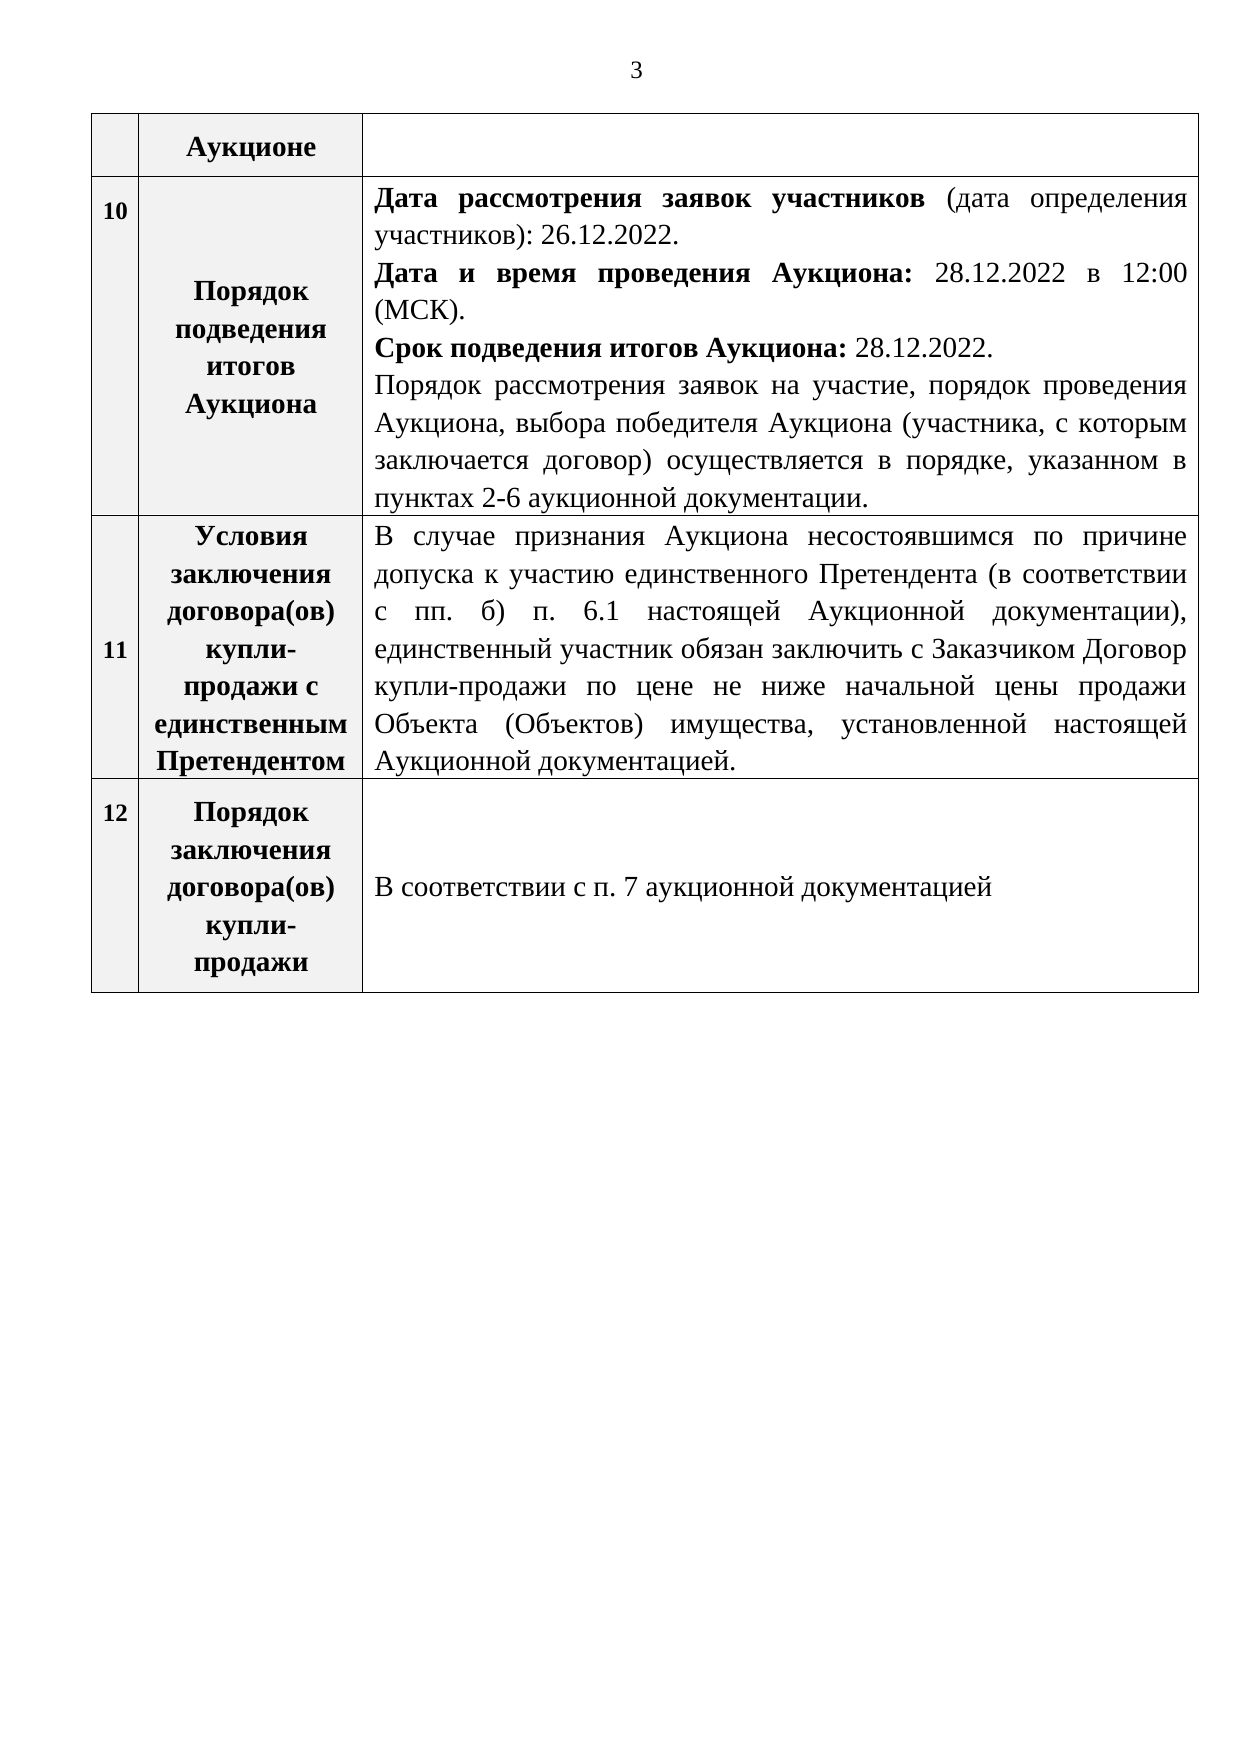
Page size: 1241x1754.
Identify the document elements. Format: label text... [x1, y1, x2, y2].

table_cell В случае признания Аукциона несостоявшимся по причине допуска к участию единственного Претендента (в соответствии с пп. б) п. 6.1 настоящей Аукционной документации), единственный участник обязан заключить с Заказчиком Договор купли-продажи по цене не ниже начальной цены продажи Объекта (Объектов) имущества, установленной настоящей Аукционной документацией. [363, 516, 1198, 778]
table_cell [363, 114, 1198, 176]
table_cell Условия заключения договора(ов) купли-продажи с единственным Претендентом [139, 516, 362, 778]
table_cell Дата рассмотрения заявок участников (дата определения участников): 26.12.2022. Дата и время проведения Аукциона: 28.12.2022 в 12:00 (МСК). Срок подведения итогов Аукциона: 28.12.2022. Порядок рассмотрения заявок на участие, порядок проведения Аукциона, выбора победителя Аукциона (участника, с которым заключается договор) осуществляется в порядке, указанном в пунктах 2-6 аукционной документации. [363, 177, 1198, 514]
table_cell Порядок подведения итогов Аукциона [139, 177, 362, 514]
table_cell В соответствии с п. 7 аукционной документацией [363, 779, 1198, 992]
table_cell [139, 114, 362, 176]
table_cell 11 [92, 516, 138, 778]
table_cell 10 [92, 177, 138, 514]
table_cell 9 [92, 114, 138, 176]
table_cell Порядок заключения договора(ов) купли-продажи [139, 779, 362, 992]
table_cell 12 [92, 779, 138, 992]
